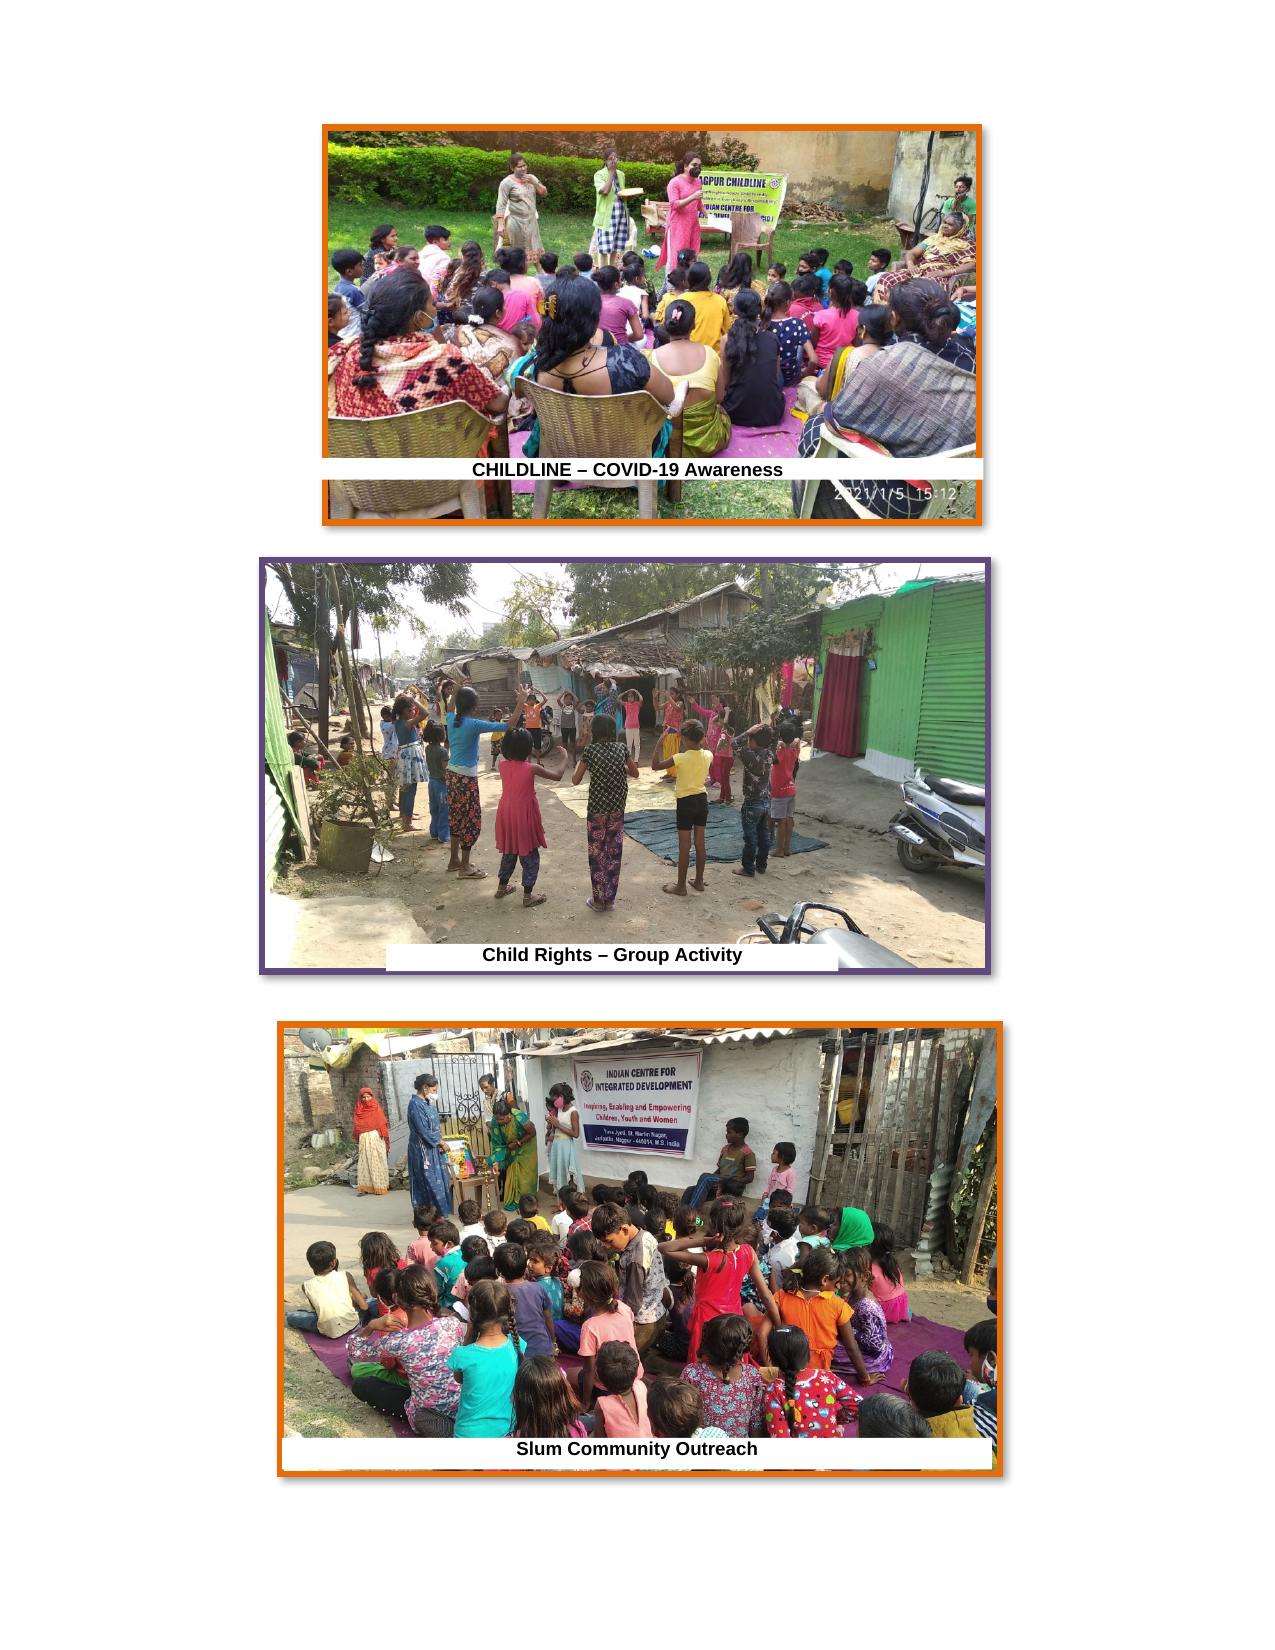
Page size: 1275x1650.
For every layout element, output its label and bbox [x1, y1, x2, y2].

picture [328, 480, 976, 519]
picture [265, 563, 985, 968]
picture [284, 1028, 997, 1471]
picture [328, 131, 976, 458]
